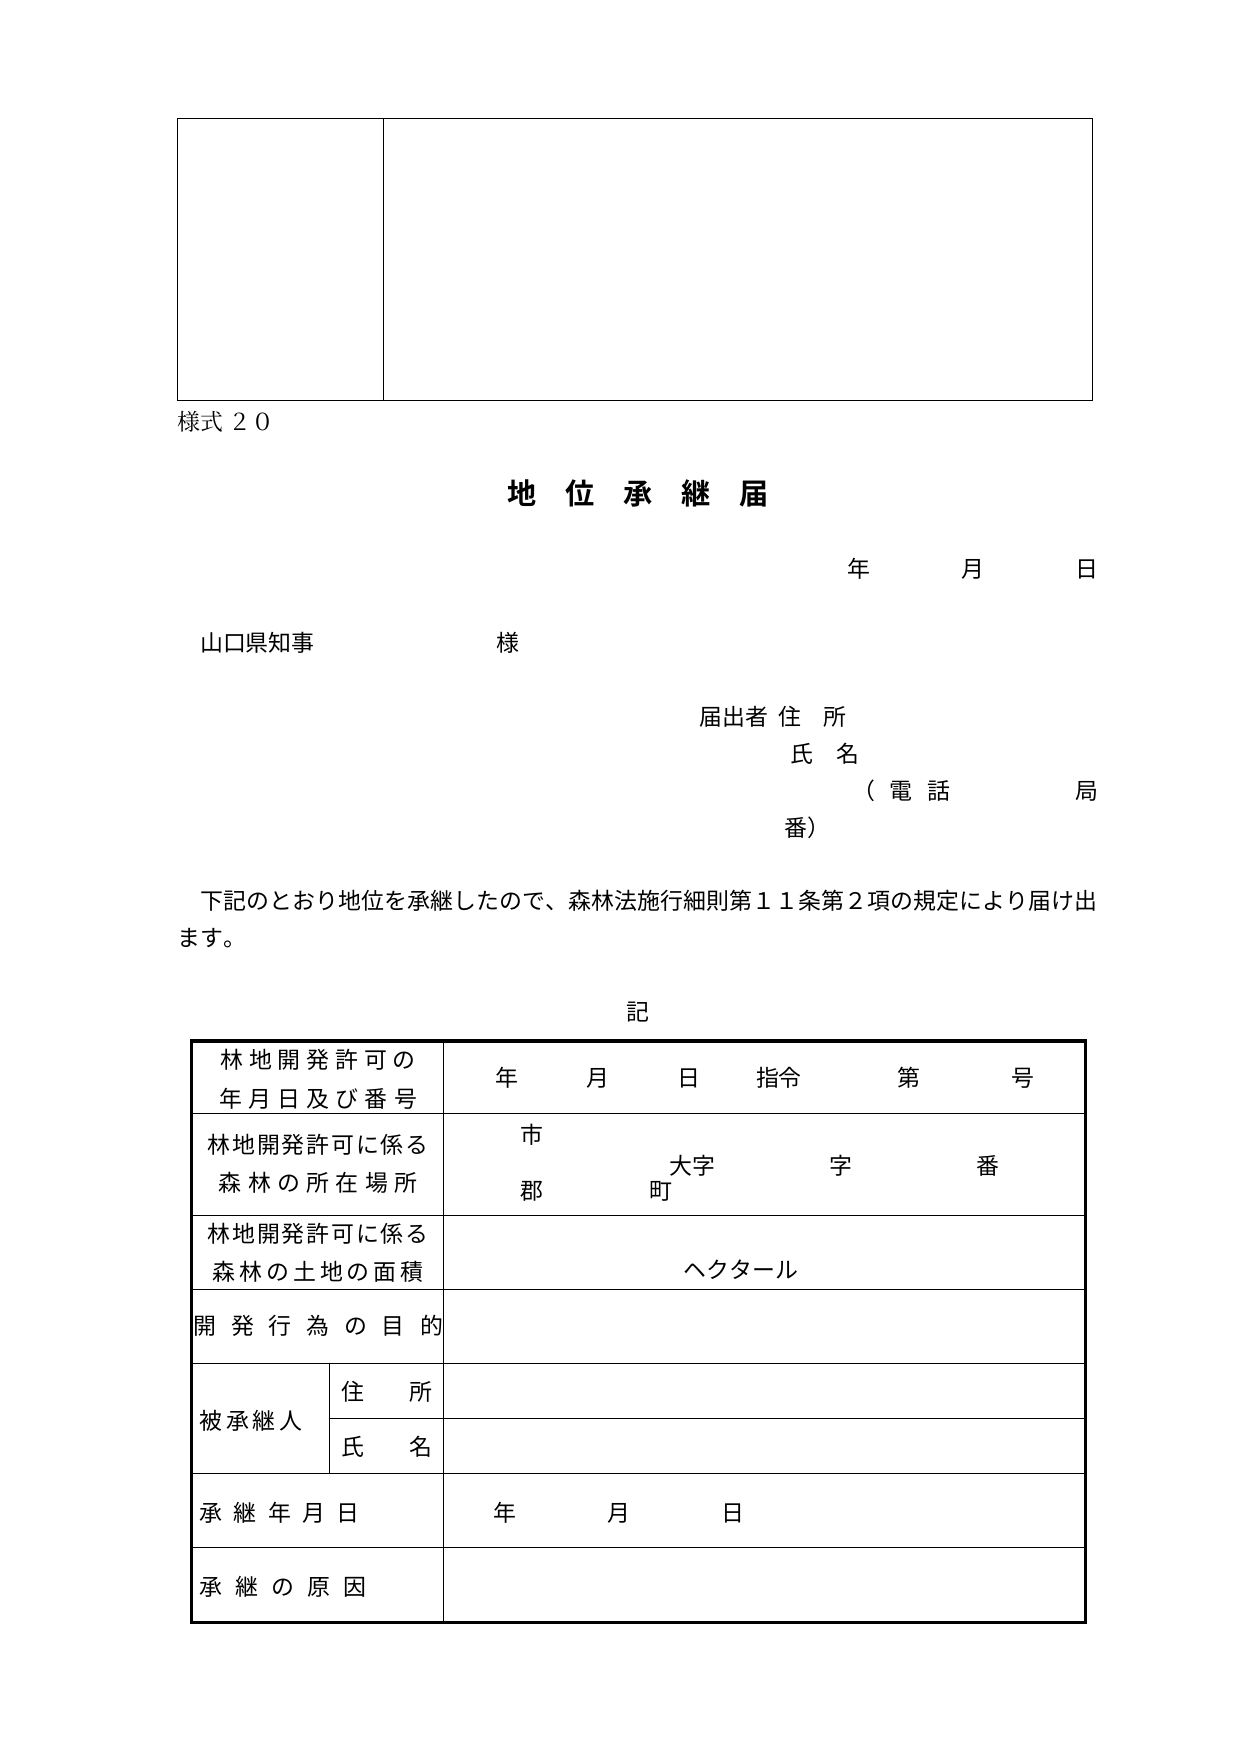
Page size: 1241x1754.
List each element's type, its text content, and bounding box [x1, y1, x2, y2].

text （電話 局 番） [784, 770, 1098, 843]
table_cell [444, 1364, 1084, 1418]
table_cell [178, 119, 383, 400]
table_cell 開発行為の目的 [193, 1290, 443, 1363]
table_cell 林地開発許可に係る 森林の土地の面積 [193, 1216, 443, 1289]
table_header 年 月 日 指令 第 号 [444, 1043, 1084, 1113]
text 地 位 承 継 届 [177, 475, 1098, 512]
table_cell [384, 119, 1092, 400]
table_cell 年 月 日 [444, 1474, 1084, 1547]
text 届出者 住 所 [177, 696, 1098, 733]
table_cell 承継の原因 [193, 1548, 443, 1621]
text 年 月 日 [177, 548, 1098, 585]
text 様式 ２０ [177, 401, 1098, 438]
table_cell 市 大字 字 番 郡 町 [444, 1114, 1084, 1215]
table_cell [444, 1419, 1084, 1473]
table_cell [444, 1290, 1084, 1363]
table_cell 住 所 [330, 1364, 443, 1418]
text 山口県知事 様 [177, 622, 1098, 659]
table_cell 承継年月日 [193, 1474, 443, 1547]
text 記 [177, 991, 1098, 1028]
text 氏 名 [177, 733, 1098, 770]
table_cell ヘクタール [444, 1216, 1084, 1289]
table_cell 氏 名 [330, 1419, 443, 1473]
table_cell 林地開発許可に係る 森林の所在場所 [193, 1114, 443, 1215]
table_header 林地開発許可の 年月日及び番号 [193, 1043, 443, 1113]
table_cell 被承継人 [193, 1364, 329, 1473]
table_cell [444, 1548, 1084, 1621]
text 下記のとおり地位を承継したので、森林法施行細則第１１条第２項の規定により届け出ます。 [177, 880, 1098, 954]
